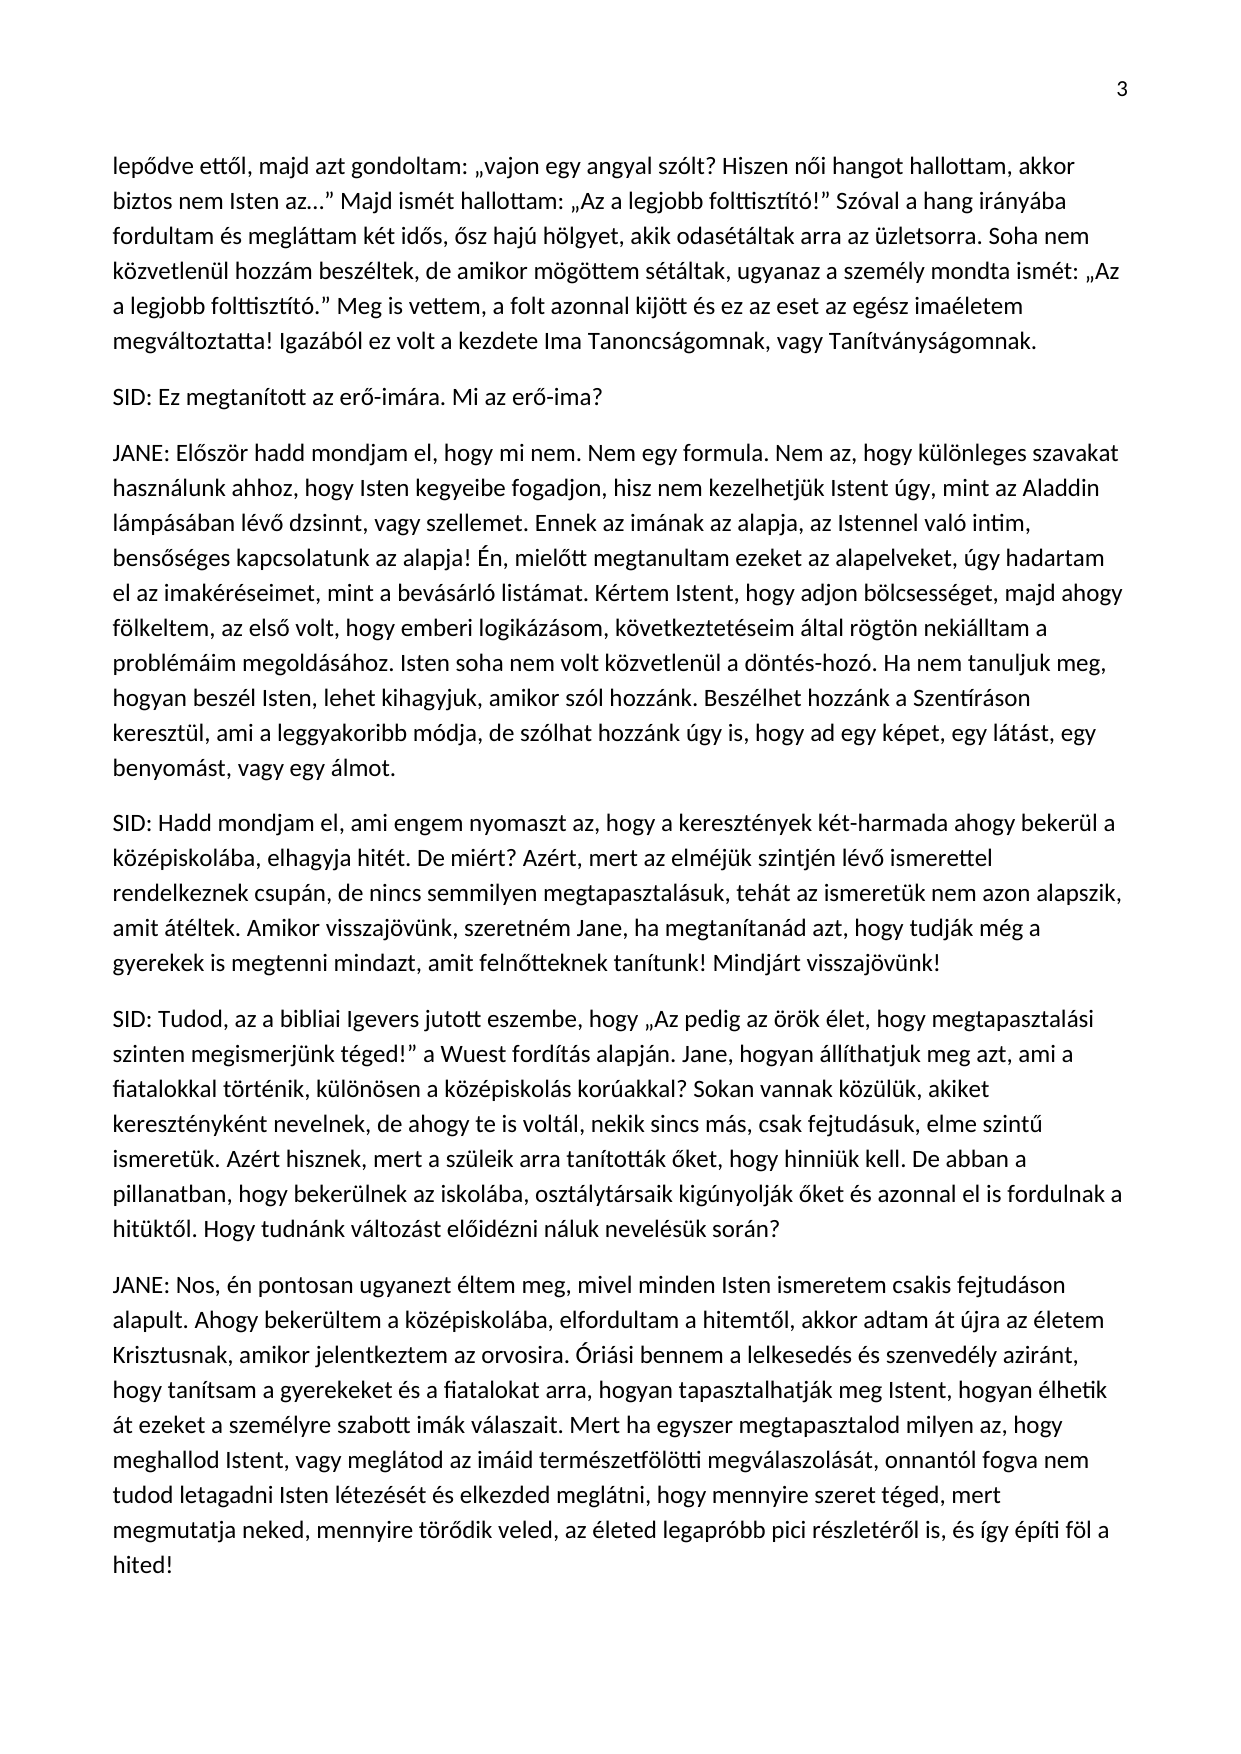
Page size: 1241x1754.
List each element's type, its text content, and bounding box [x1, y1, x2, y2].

text JANE: Először hadd mondjam el, hogy mi nem. Nem egy formula. Nem az, hogy különleges szavakat használunk ahhoz, hogy Isten kegyeibe fogadjon, hisz nem kezelhetjük Istent úgy, mint az Aladdin lámpásában lévő dzsinnt, vagy szellemet. Ennek az imának az alapja, az Istennel való intim, bensőséges kapcsolatunk az alapja! Én, mielőtt megtanultam ezeket az alapelveket, úgy hadartam el az imakéréseimet, mint a bevásárló listámat. Kértem Istent, hogy adjon bölcsességet, majd ahogy fölkeltem, az első volt, hogy emberi logikázásom, következtetéseim által rögtön nekiálltam a problémáim megoldásához. Isten soha nem volt közvetlenül a döntés-hozó. Ha nem tanuljuk meg, hogyan beszél Isten, lehet kihagyjuk, amikor szól hozzánk. Beszélhet hozzánk a Szentíráson keresztül, ami a leggyakoribb módja, de szólhat hozzánk úgy is, hogy ad egy képet, egy látást, egy benyomást, vagy egy álmot. [112, 437, 1128, 782]
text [112, 150, 1128, 356]
text JANE: Nos, én pontosan ugyanezt éltem meg, mivel minden Isten ismeretem csakis fejtudáson alapult. Ahogy bekerültem a középiskolába, elfordultam a hitemtől, akkor adtam át újra az életem Krisztusnak, amikor jelentkeztem az orvosira. Óriási bennem a lelkesedés és szenvedély aziránt, hogy tanítsam a gyerekeket és a fiatalokat arra, hogyan tapasztalhatják meg Istent, hogyan élhetik át ezeket a személyre szabott imák válaszait. Mert ha egyszer megtapasztalod milyen az, hogy meghallod Istent, vagy meglátod az imáid természetfölötti megválaszolását, onnantól fogva nem tudod letagadni Isten létezését és elkezded meglátni, hogy mennyire szeret téged, mert megmutatja neked, mennyire törődik veled, az életed legapróbb pici részletéről is, és így építi föl a hited! [112, 1269, 1128, 1580]
text SID: Hadd mondjam el, ami engem nyomaszt az, hogy a keresztények két-harmada ahogy bekerül a középiskolába, elhagyja hitét. De miért? Azért, mert az elméjük szintjén lévő ismerettel rendelkeznek csupán, de nincs semmilyen megtapasztalásuk, tehát az ismeretük nem azon alapszik, amit átéltek. Amikor visszajövünk, szeretném Jane, ha megtanítanád azt, hogy tudják még a gyerekek is megtenni mindazt, amit felnőtteknek tanítunk! Mindjárt visszajövünk! [112, 807, 1128, 978]
text SID: Tudod, az a bibliai Igevers jutott eszembe, hogy „Az pedig az örök élet, hogy megtapasztalási szinten megismerjünk téged!” a Wuest fordítás alapján. Jane, hogyan állíthatjuk meg azt, ami a fiatalokkal történik, különösen a középiskolás korúakkal? Sokan vannak közülük, akiket keresztényként nevelnek, de ahogy te is voltál, nekik sincs más, csak fejtudásuk, elme szintű ismeretük. Azért hisznek, mert a szüleik arra tanították őket, hogy hinniük kell. De abban a pillanatban, hogy bekerülnek az iskolába, osztálytársaik kigúnyolják őket és azonnal el is fordulnak a hitüktől. Hogy tudnánk változást előidézni náluk nevelésük során? [112, 1003, 1128, 1244]
text SID: Ez megtanított az erő-imára. Mi az erő-ima? [112, 381, 1128, 411]
